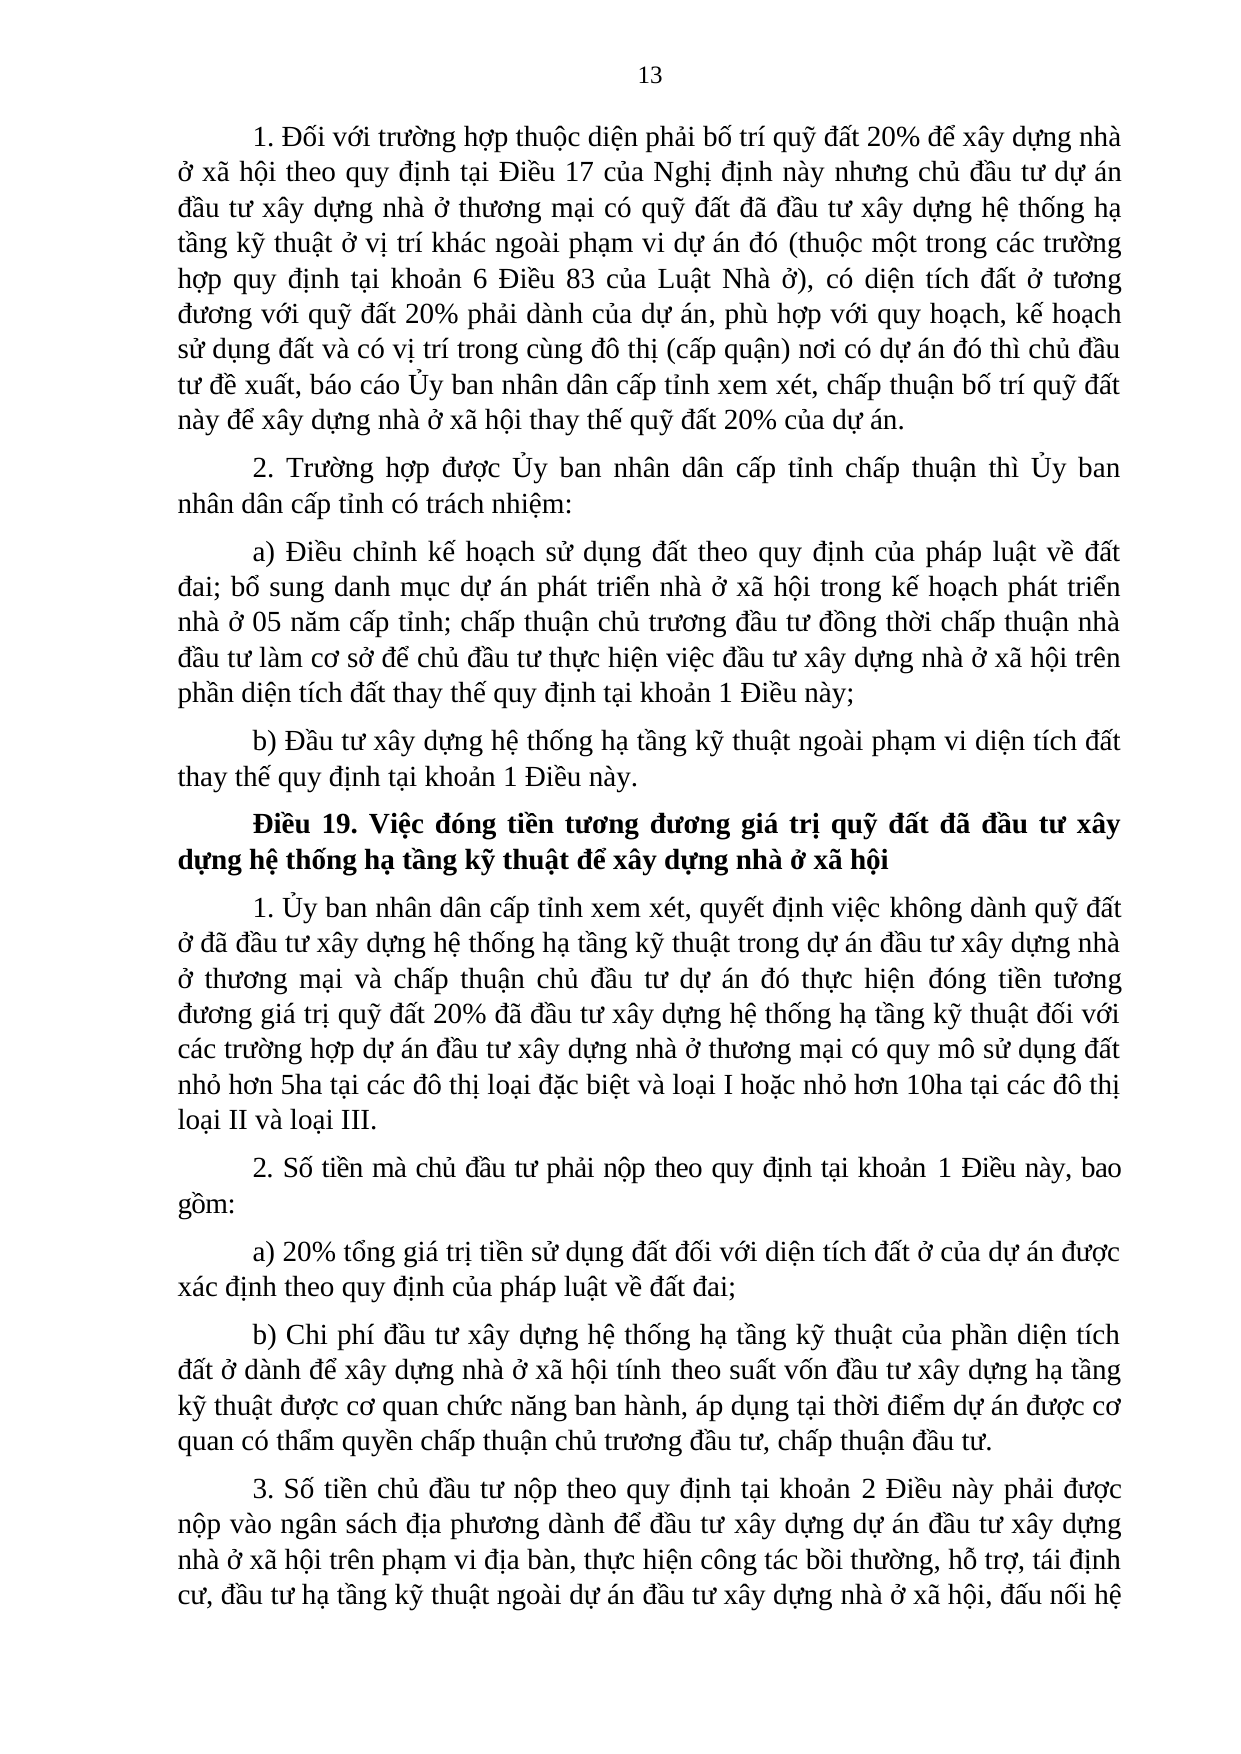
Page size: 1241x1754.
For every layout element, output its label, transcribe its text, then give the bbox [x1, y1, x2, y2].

text 1. Ủy ban nhân dân cấp tỉnh xem xét, quyết định việc không dành quỹ đất ở đã đầu tư xây dựng hệ thống hạ tầng kỹ thuật trong dự án đầu tư xây dựng nhà ở thương mại và chấp thuận chủ đầu tư dự án đó thực hiện đóng tiền tương đương giá trị quỹ đất 20% đã đầu tư xây dựng hệ thống hạ tầng kỹ thuật đối với các trường hợp dự án đầu tư xây dựng nhà ở thương mại có quy mô sử dụng đất nhỏ hơn 5ha tại các đô thị loại đặc biệt và loại I hoặc nhỏ hơn 10ha tại các đô thị loại II và loại III. [177, 889, 1122, 1137]
text b) Đầu tư xây dựng hệ thống hạ tầng kỹ thuật ngoài phạm vi diện tích đất thay thế quy định tại khoản 1 Điều này. [177, 722, 1122, 793]
text 2. Số tiền mà chủ đầu tư phải nộp theo quy định tại khoản 1 Điều này, bao gồm: [177, 1149, 1122, 1220]
text 1. Đối với trường hợp thuộc diện phải bố trí quỹ đất 20% để xây dựng nhà ở xã hội theo quy định tại Điều 17 của Nghị định này nhưng chủ đầu tư dự án đầu tư xây dựng nhà ở thương mại có quỹ đất đã đầu tư xây dựng hệ thống hạ tầng kỹ thuật ở vị trí khác ngoài phạm vi dự án đó (thuộc một trong các trường hợp quy định tại khoản 6 Điều 83 của Luật Nhà ở), có diện tích đất ở tương đương với quỹ đất 20% phải dành của dự án, phù hợp với quy hoạch, kế hoạch sử dụng đất và có vị trí trong cùng đô thị (cấp quận) nơi có dự án đó thì chủ đầu tư đề xuất, báo cáo Ủy ban nhân dân cấp tỉnh xem xét, chấp thuận bố trí quỹ đất này để xây dựng nhà ở xã hội thay thế quỹ đất 20% của dự án. [177, 118, 1122, 437]
text 2. Trường hợp được Ủy ban nhân dân cấp tỉnh chấp thuận thì Ủy ban nhân dân cấp tỉnh có trách nhiệm: [177, 449, 1122, 520]
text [177, 1470, 1122, 1612]
text a) 20% tổng giá trị tiền sử dụng đất đối với diện tích đất ở của dự án được xác định theo quy định của pháp luật về đất đai; [177, 1233, 1122, 1303]
text b) Chi phí đầu tư xây dựng hệ thống hạ tầng kỹ thuật của phần diện tích đất ở dành để xây dựng nhà ở xã hội tính theo suất vốn đầu tư xây dựng hạ tầng kỹ thuật được cơ quan chức năng ban hành, áp dụng tại thời điểm dự án được cơ quan có thẩm quyền chấp thuận chủ trương đầu tư, chấp thuận đầu tư. [177, 1316, 1122, 1458]
text a) Điều chỉnh kế hoạch sử dụng đất theo quy định của pháp luật về đất đai; bổ sung danh mục dự án phát triển nhà ở xã hội trong kế hoạch phát triển nhà ở 05 năm cấp tỉnh; chấp thuận chủ trương đầu tư đồng thời chấp thuận nhà đầu tư làm cơ sở để chủ đầu tư thực hiện việc đầu tư xây dựng nhà ở xã hội trên phần diện tích đất thay thế quy định tại khoản 1 Điều này; [177, 533, 1122, 710]
text Điều 19. Việc đóng tiền tương đương giá trị quỹ đất đã đầu tư xây dựng hệ thống hạ tầng kỹ thuật để xây dựng nhà ở xã hội [177, 806, 1122, 876]
